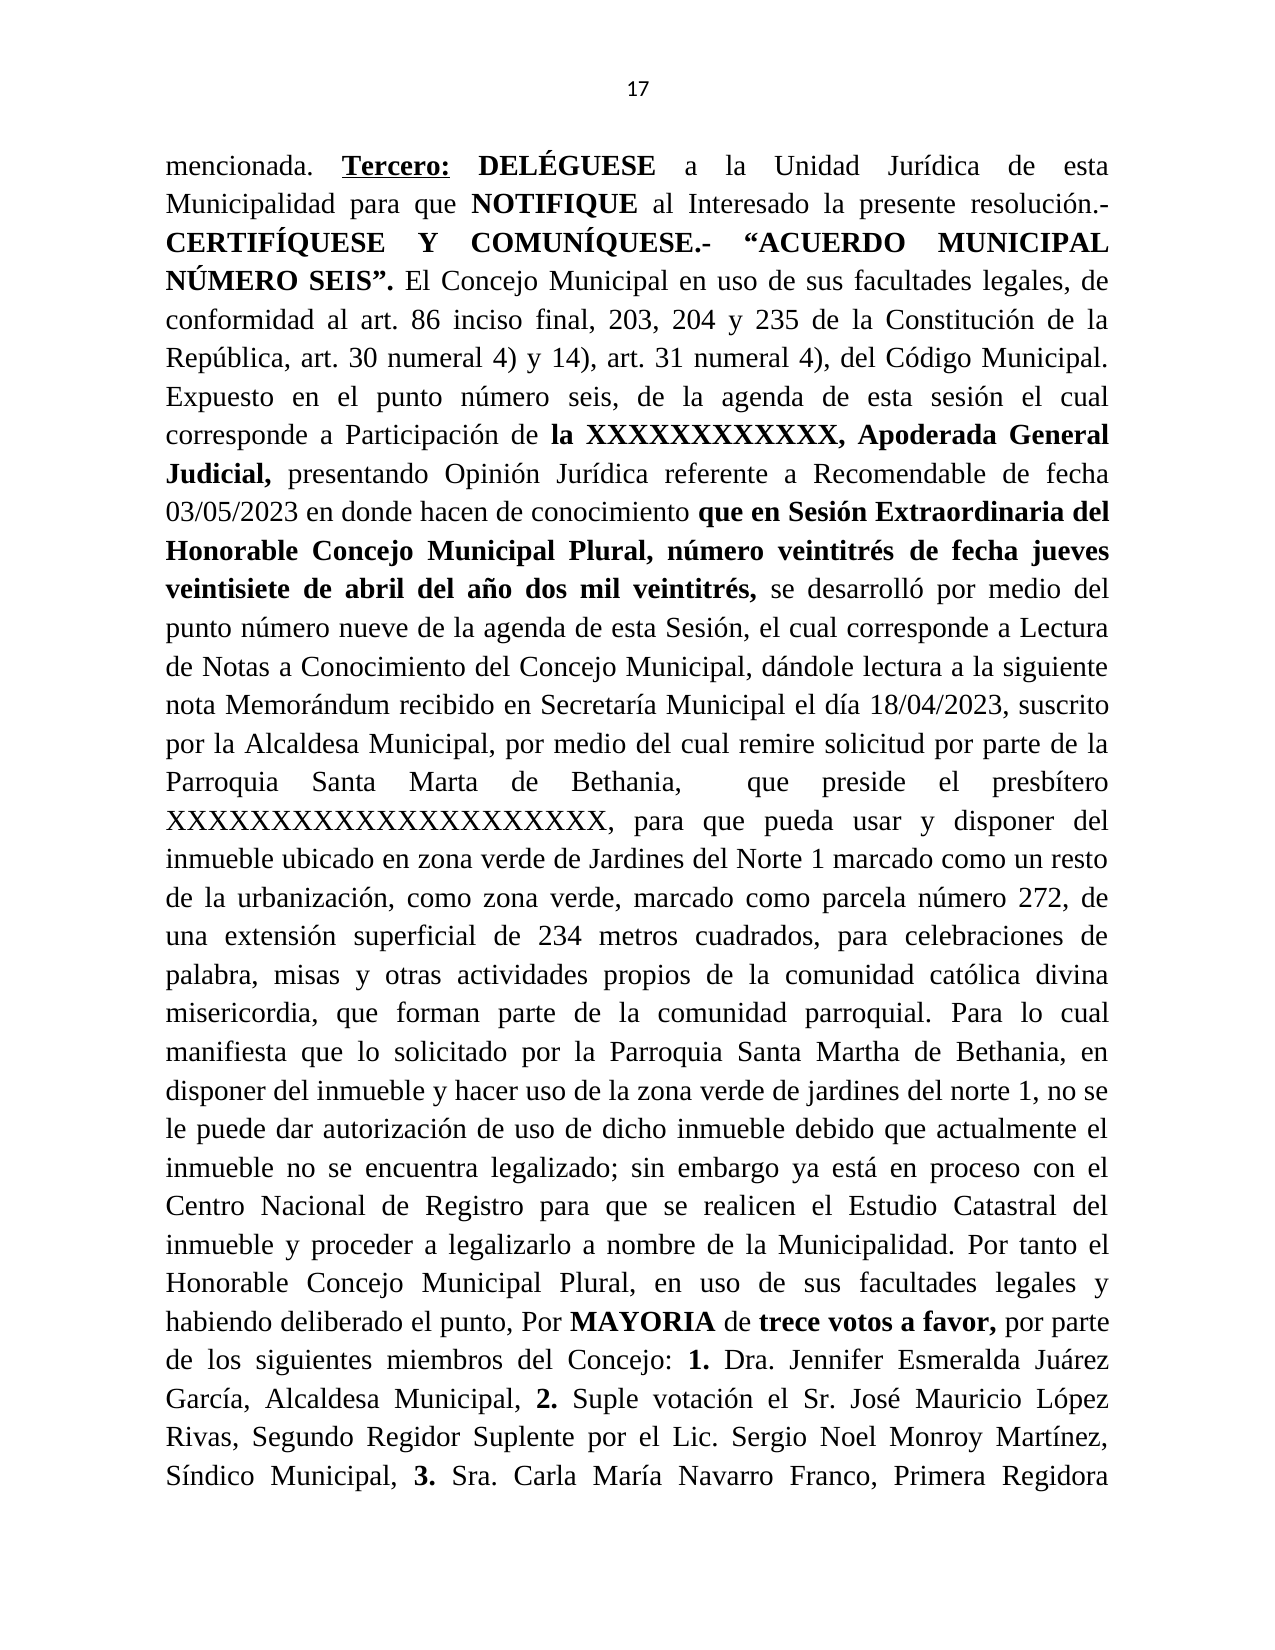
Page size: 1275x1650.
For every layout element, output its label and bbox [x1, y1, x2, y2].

text [165, 148, 1109, 1492]
